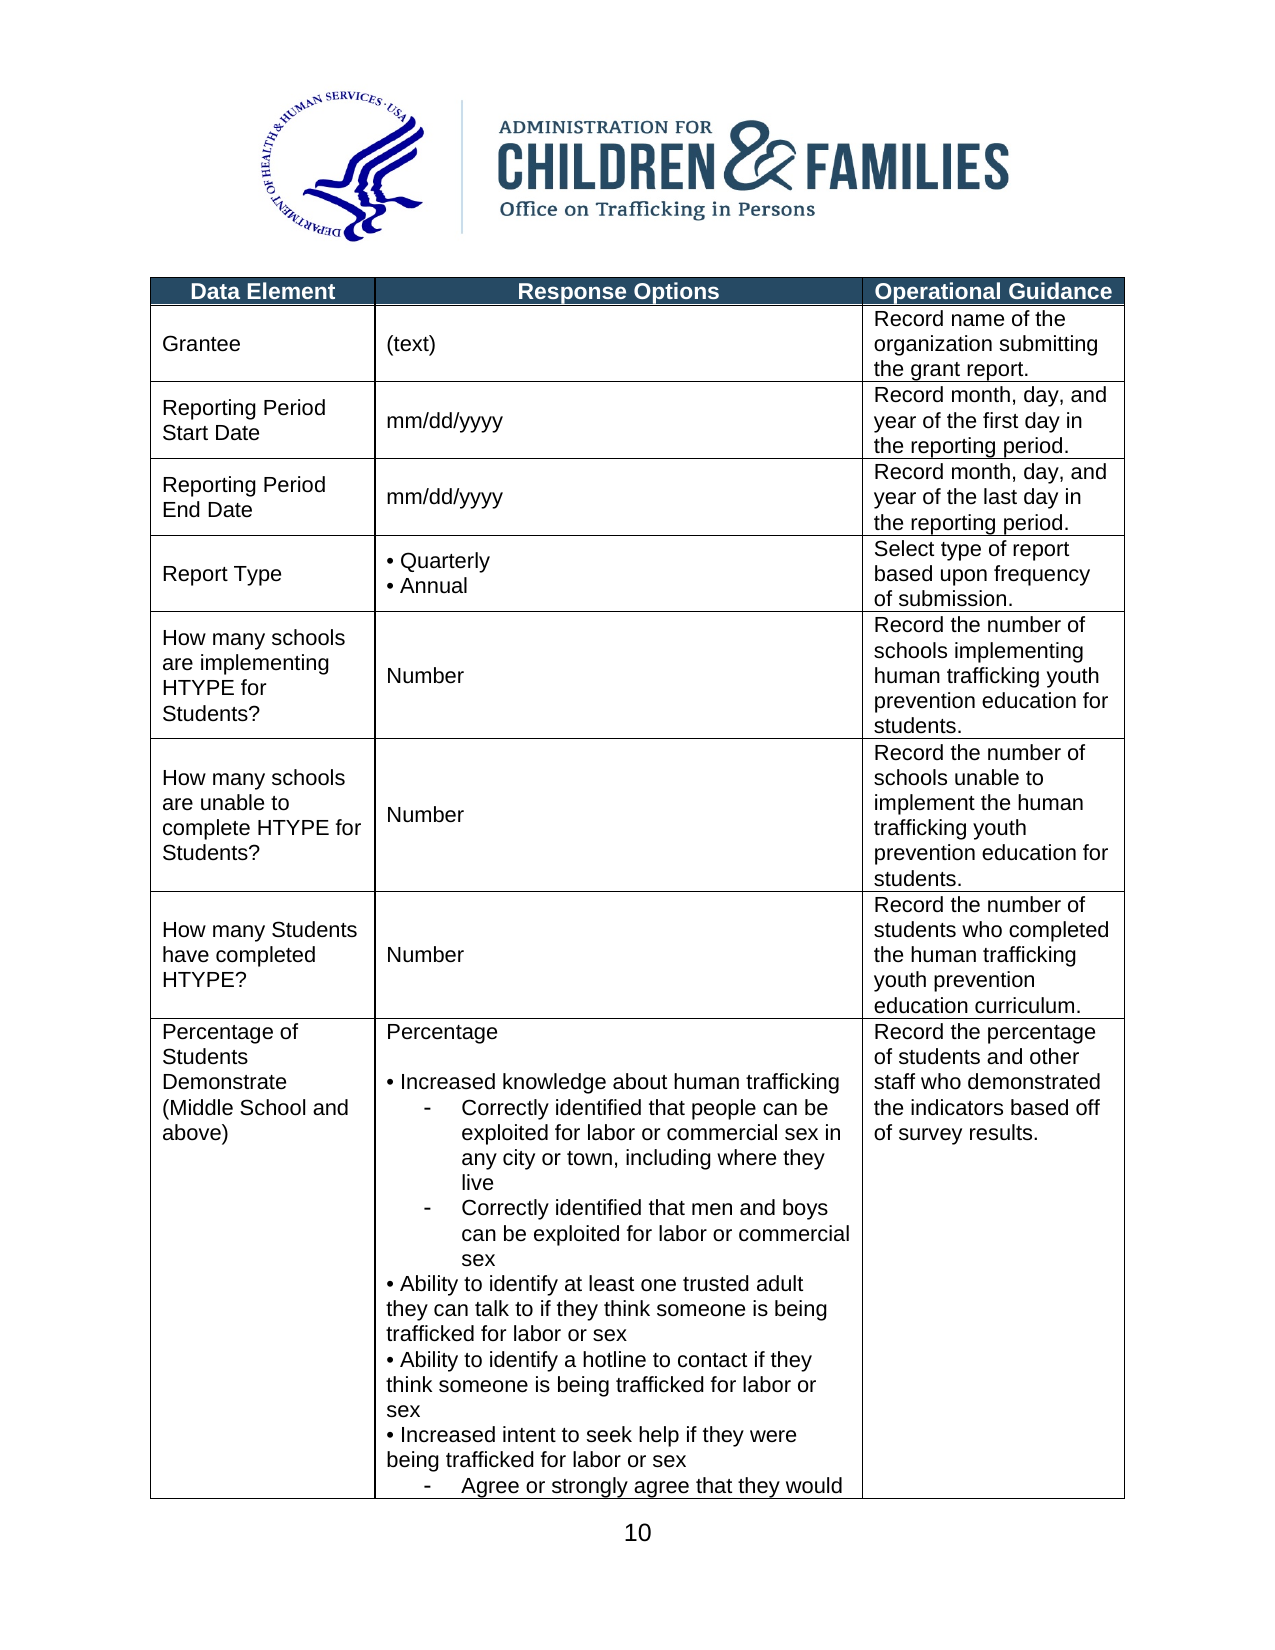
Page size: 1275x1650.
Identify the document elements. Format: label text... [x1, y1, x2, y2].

table_cell Reporting Period End Date [151, 459, 374, 534]
table_cell Number [376, 739, 862, 891]
table_cell Reporting Period Start Date [151, 382, 374, 458]
table_cell Record the number of schools implementing human trafficking youth prevention education for students. [863, 612, 1124, 738]
table_cell How many schools are unable to complete HTYPE for Students? [151, 739, 374, 891]
table_cell Number [376, 892, 862, 1018]
table_cell Record name of the organization submitting the grant report. [863, 306, 1124, 381]
table_cell Record the percentage of students and other staff who demonstrated the indicators based off of survey results. [863, 1019, 1124, 1498]
table_cell Grantee [151, 306, 374, 381]
table_cell Percentage of Students Demonstrate (Middle School and above) [151, 1019, 374, 1498]
table_cell Record month, day, and year of the last day in the reporting period. [863, 459, 1124, 534]
table_cell Record the number of schools unable to implement the human trafficking youth prevention education for students. [863, 739, 1124, 891]
table_cell (text) [376, 306, 862, 381]
table_header Response Options [376, 278, 862, 304]
picture [247, 75, 1028, 249]
table_cell • Quarterly • Annual [376, 536, 862, 611]
table_cell Select type of report based upon frequency of submission. [863, 536, 1124, 611]
table_cell Record the number of students who completed the human trafficking youth prevention education curriculum. [863, 892, 1124, 1018]
table_cell mm/dd/yyyy [376, 459, 862, 534]
table_cell Record month, day, and year of the first day in the reporting period. [863, 382, 1124, 458]
table_header Data Element [151, 278, 374, 304]
table_cell Number [376, 612, 862, 738]
table_header Operational Guidance [863, 278, 1124, 304]
table_cell mm/dd/yyyy [376, 382, 862, 458]
table_cell Report Type [151, 536, 374, 611]
table_cell How many Students have completed HTYPE? [151, 892, 374, 1018]
table_cell How many schools are implementing HTYPE for Students? [151, 612, 374, 738]
